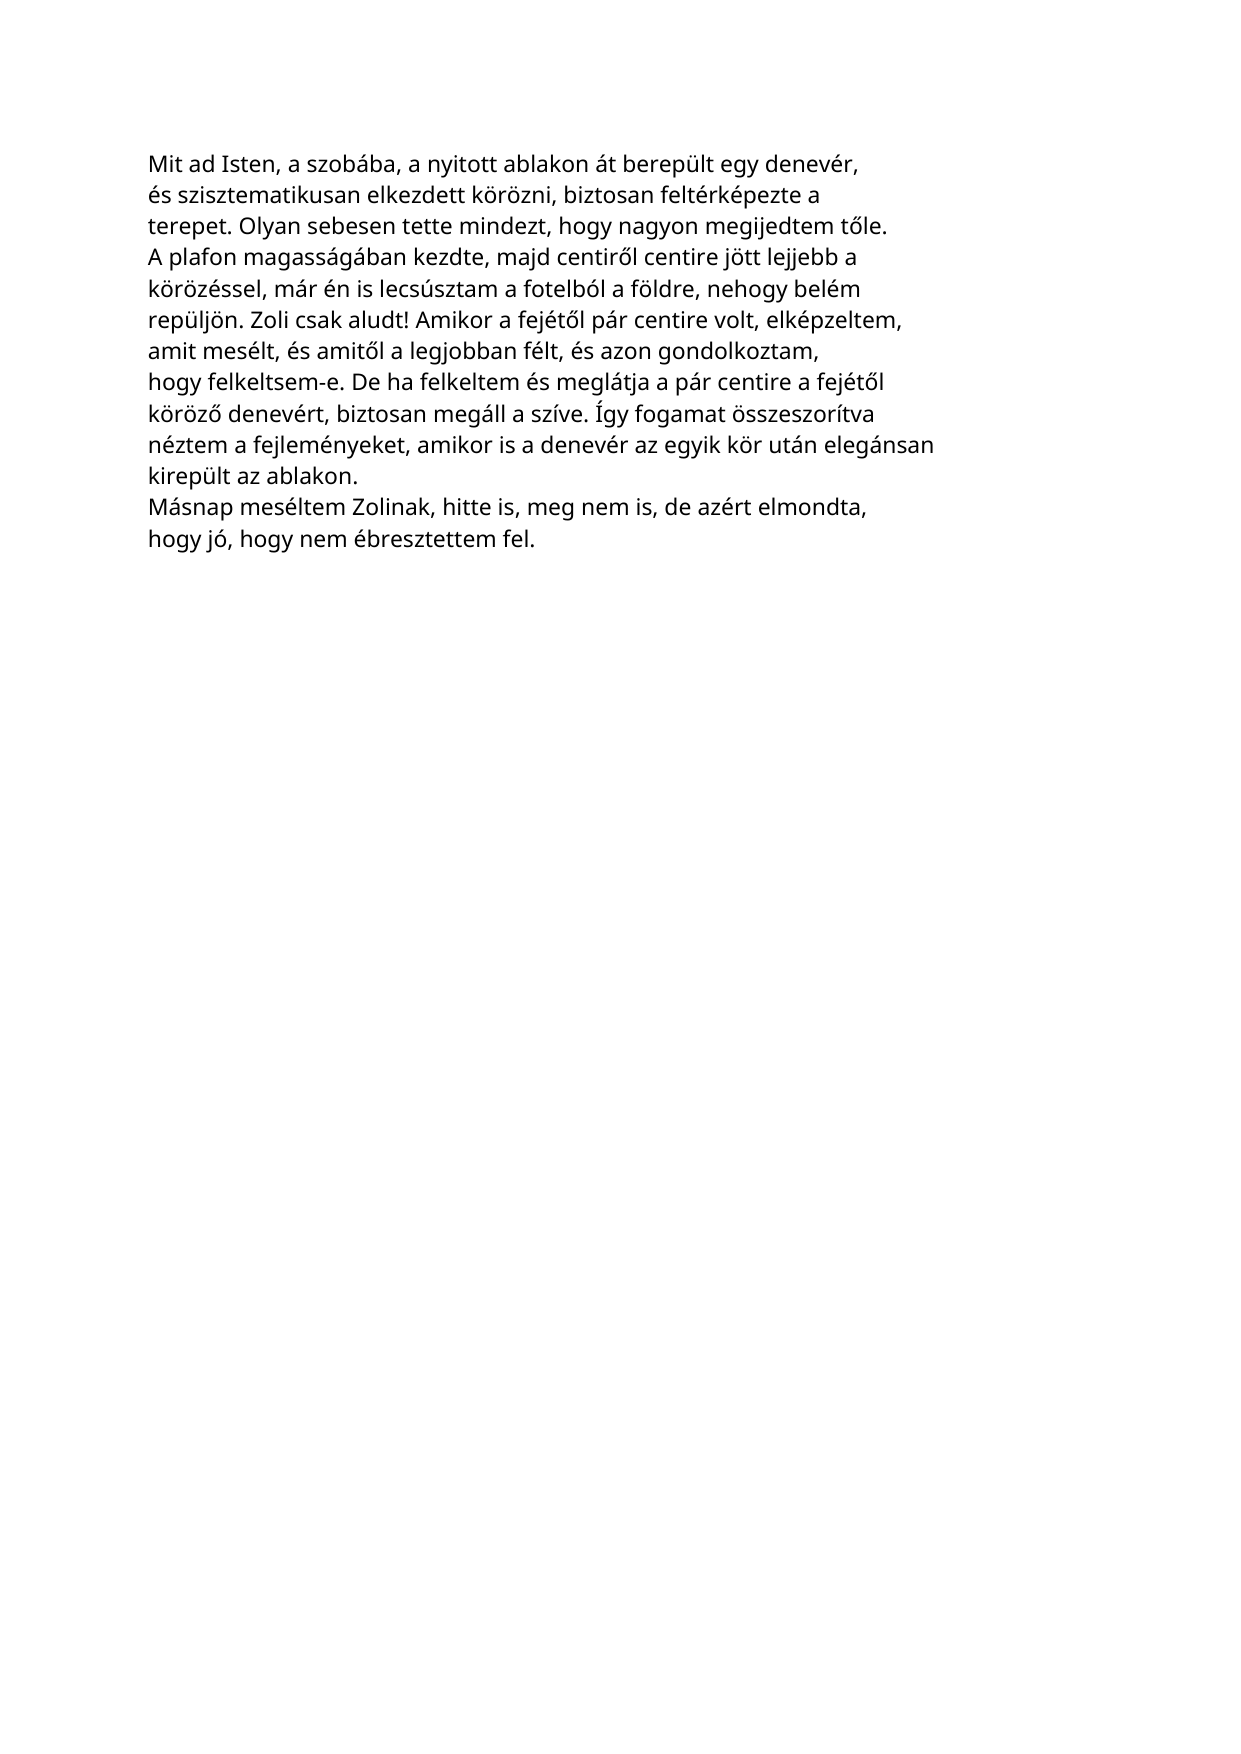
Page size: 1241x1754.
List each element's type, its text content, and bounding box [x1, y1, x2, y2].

text és szisztematikusan elkezdett körözni, biztosan feltérképezte a [148, 179, 1093, 210]
text amit mesélt, és amitől a legjobban félt, és azon gondolkoztam, [148, 335, 1093, 366]
text hogy jó, hogy nem ébresztettem fel. [148, 523, 1093, 554]
text Másnap meséltem Zolinak, hitte is, meg nem is, de azért elmondta, [148, 491, 1093, 523]
text köröző denevért, biztosan megáll a szíve. Így fogamat összeszorítva [148, 398, 1093, 429]
text körözéssel, már én is lecsúsztam a fotelból a földre, nehogy belém [148, 273, 1093, 304]
text kirepült az ablakon. [148, 460, 1093, 491]
text hogy felkeltsem-e. De ha felkeltem és meglátja a pár centire a fejétől [148, 366, 1093, 398]
text néztem a fejleményeket, amikor is a denevér az egyik kör után elegánsan [148, 429, 1093, 460]
text terepet. Olyan sebesen tette mindezt, hogy nagyon megijedtem tőle. [148, 210, 1093, 241]
text repüljön. Zoli csak aludt! Amikor a fejétől pár centire volt, elképzeltem, [148, 304, 1093, 335]
text A plafon magasságában kezdte, majd centiről centire jött lejjebb a [148, 241, 1093, 273]
text Mit ad Isten, a szobába, a nyitott ablakon át berepült egy denevér, [148, 148, 1093, 179]
